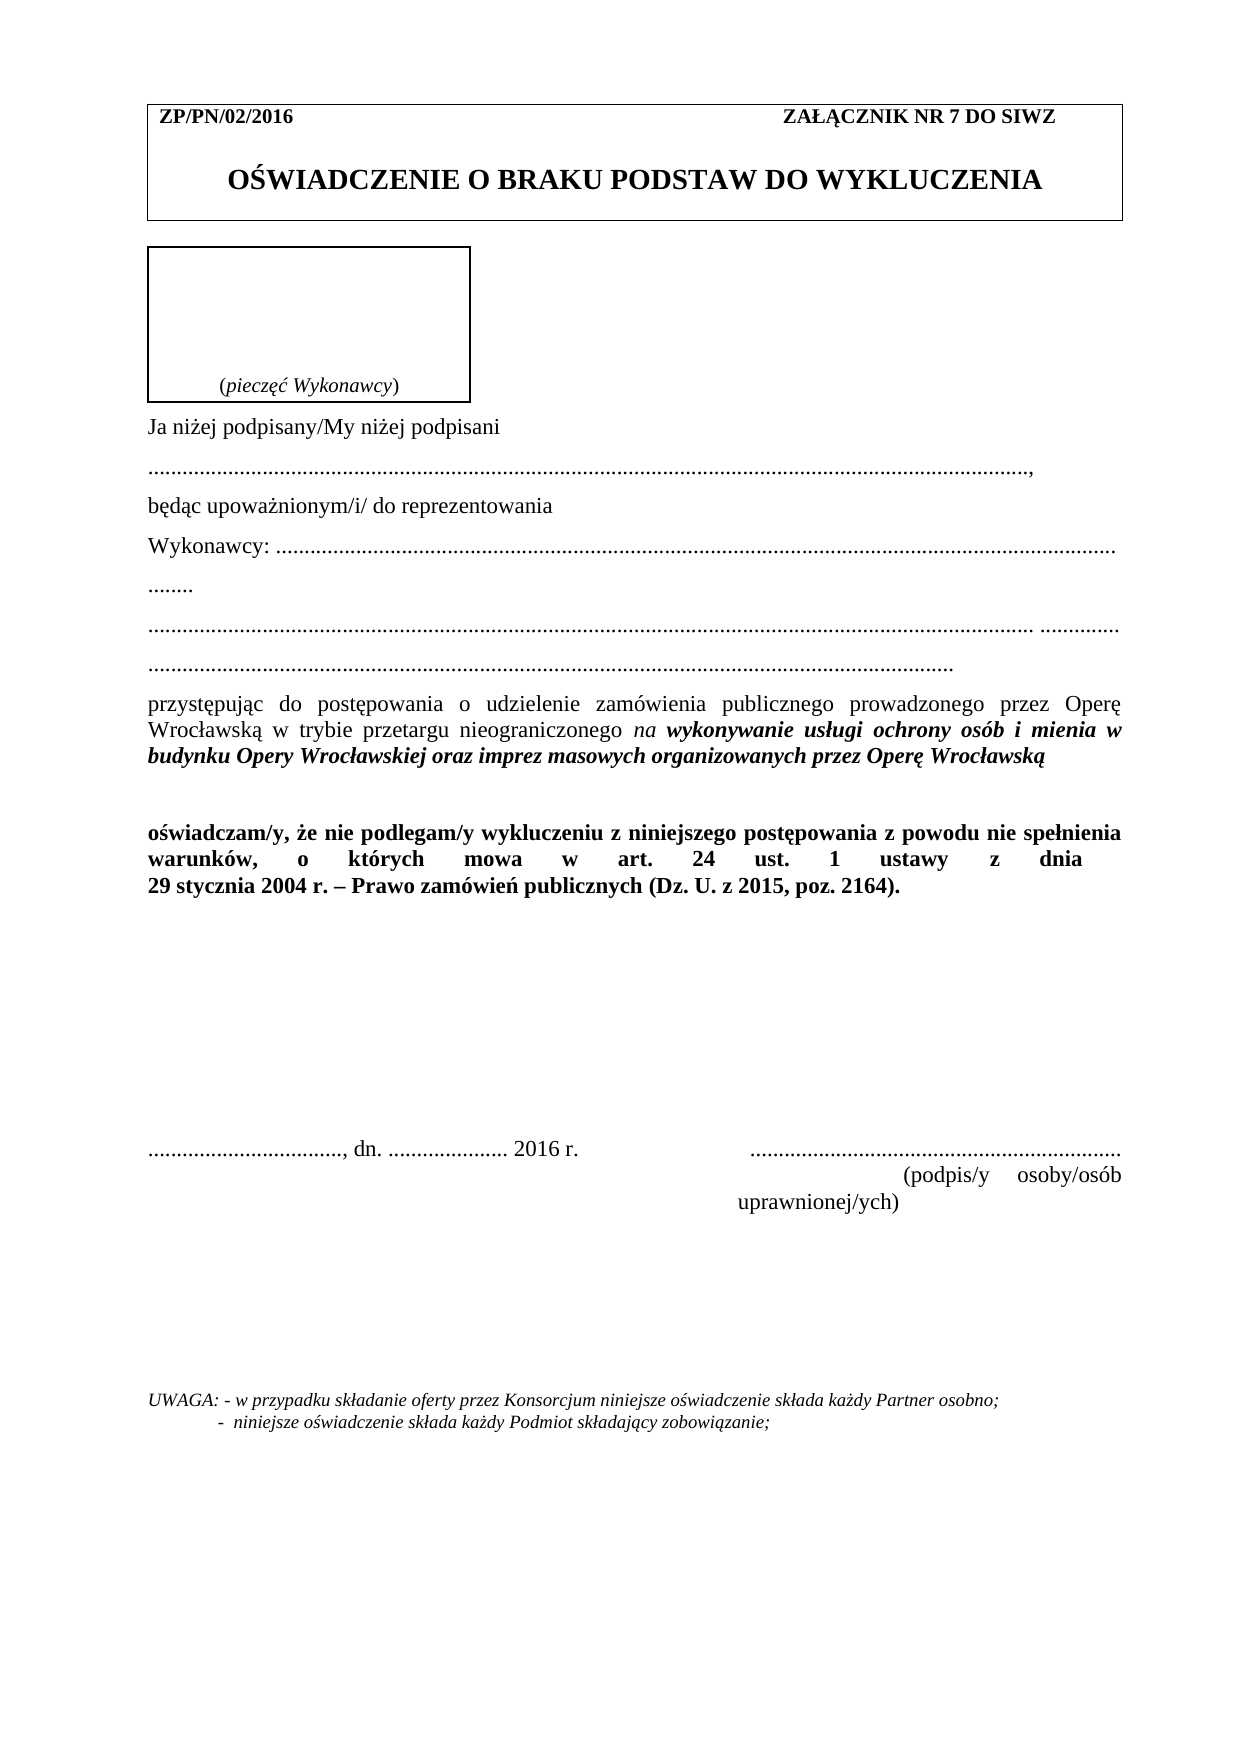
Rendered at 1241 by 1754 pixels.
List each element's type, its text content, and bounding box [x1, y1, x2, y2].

table_header ZP/PN/02/2016 ZAŁĄCZNIK NR 7 DO SIWZ [148, 105, 1122, 162]
text .................................., dn. ..................... 2016 r. ................................................................. [148, 1135, 1122, 1161]
text (pieczęć Wykonawcy) [149, 372, 469, 399]
text - niniejsze oświadczenie składa każdy Podmiot składający zobowiązanie; [148, 1411, 1122, 1432]
text (podpis/y osoby/osób uprawnionej/ych) [738, 1161, 1122, 1214]
text UWAGA: - w przypadku składanie oferty przez Konsorcjum niniejsze oświadczenie składa każdy Partner osobno; [148, 1389, 1122, 1411]
text oświadczam/y, że nie podlegam/y wykluczeniu z niniejszego postępowania z powodu nie spełnienia warunków, o których mowa w art. 24 ust. 1 ustawy z dnia 29 stycznia 2004 r. – Prawo zamówień publicznych (Dz. U. z 2015, poz. 2164). [148, 819, 1122, 898]
table_cell OŚWIADCZENIE O BRAKU PODSTAW DO WYKLUCZENIA [148, 162, 1122, 220]
text .........................................................................................................................................................., [148, 453, 1122, 479]
text Ja niżej podpisany/My niżej podpisani [148, 413, 1122, 439]
text ........................................................................................................................................................... ........................................................................................................................................................... [148, 611, 1122, 676]
text przystępując do postępowania o udzielenie zamówienia publicznego prowadzonego przez Operę Wrocławską w trybie przetargu nieograniczonego na wykonywanie usługi ochrony osób i mienia w budynku Opery Wrocławskiej oraz imprez masowych organizowanych przez Operę Wrocławską [148, 689, 1122, 769]
text będąc upoważnionym/i/ do reprezentowania Wykonawcy: ........................................................................................................................................................... [148, 492, 1122, 597]
